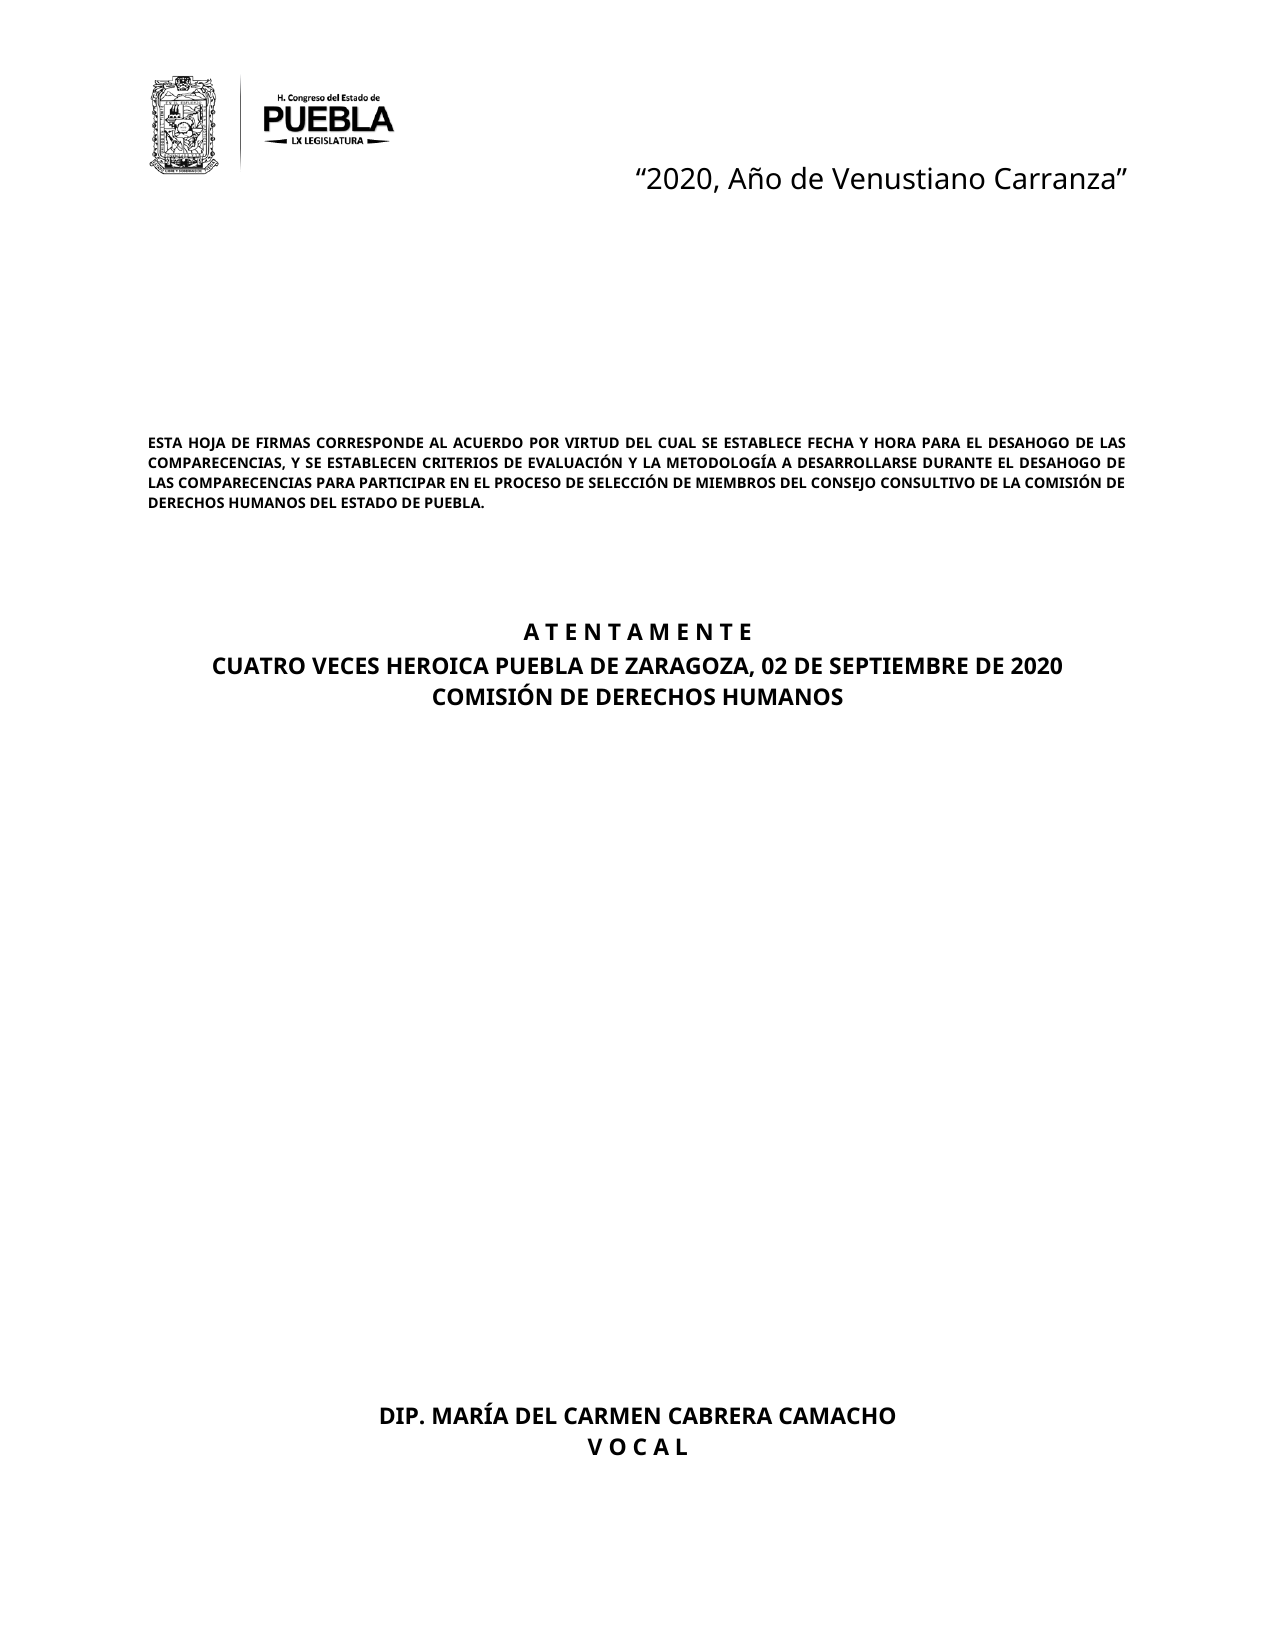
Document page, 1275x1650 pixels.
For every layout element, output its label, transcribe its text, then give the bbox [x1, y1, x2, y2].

text DIP. MARÍA DEL CARMEN CABRERA CAMACHO [148, 1400, 1127, 1431]
text V O C A L [148, 1431, 1127, 1462]
text A T E N T A M E N T E [148, 616, 1127, 647]
picture [147, 73, 399, 177]
text ESTA HOJA DE FIRMAS CORRESPONDE AL ACUERDO POR VIRTUD DEL CUAL SE ESTABLECE FECHA Y HORA PARA EL DESAHOGO DE LAS COMPARECENCIAS, Y SE ESTABLECEN CRITERIOS DE EVALUACIÓN Y LA METODOLOGÍA A DESARROLLARSE DURANTE EL DESAHOGO DE LAS COMPARECENCIAS PARA PARTICIPAR EN EL PROCESO DE SELECCIÓN DE MIEMBROS DEL CONSEJO CONSULTIVO DE LA COMISIÓN DE DERECHOS HUMANOS DEL ESTADO DE PUEBLA. [148, 433, 1127, 512]
text COMISIÓN DE DERECHOS HUMANOS [148, 681, 1127, 712]
text CUATRO VECES HEROICA PUEBLA DE ZARAGOZA, 02 DE SEPTIEMBRE DE 2020 [148, 650, 1127, 681]
